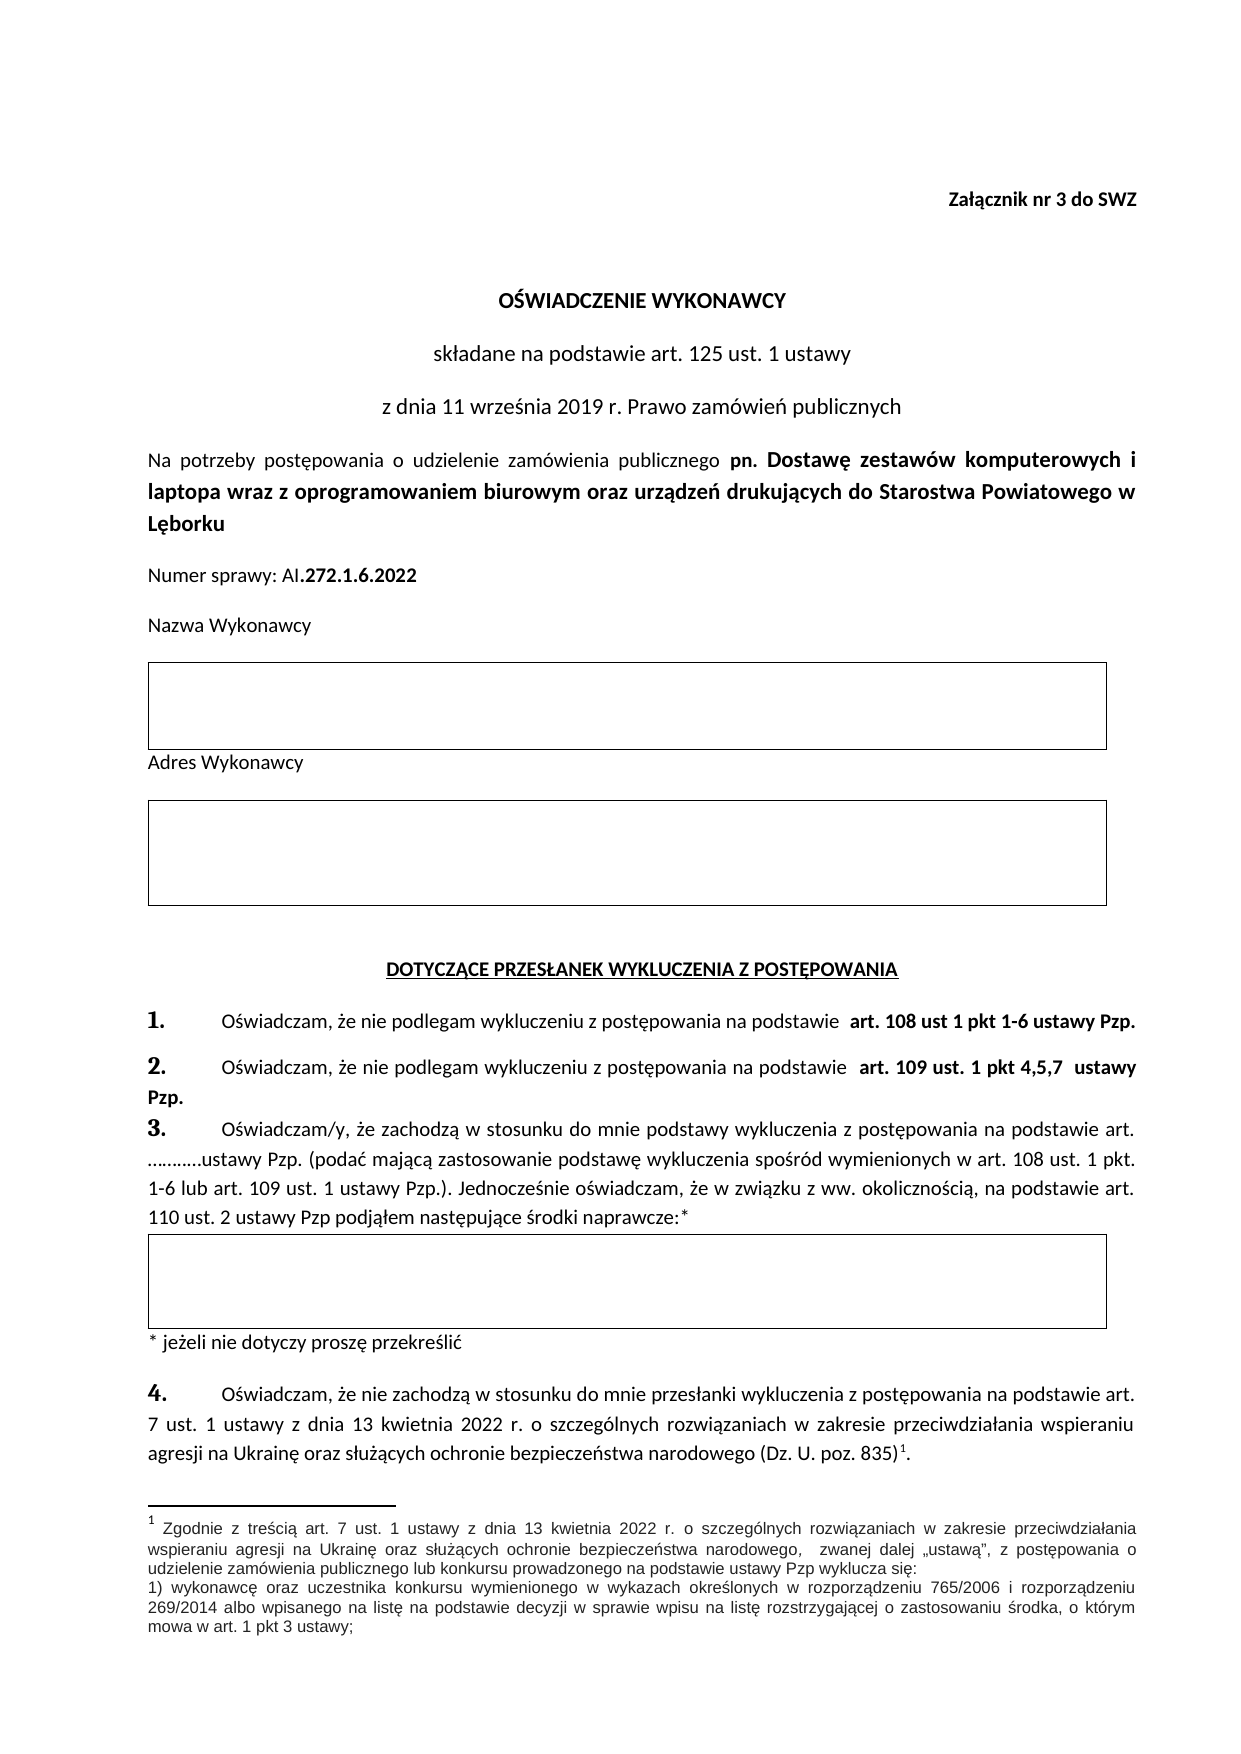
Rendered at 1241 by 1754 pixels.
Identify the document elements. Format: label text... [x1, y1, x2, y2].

text Nazwa Wykonawcy [148, 612, 1137, 638]
text składane na podstawie art. 125 ust. 1 ustawy [148, 339, 1137, 367]
list * jeżeli nie dotyczy proszę przekreślić [148, 1329, 1137, 1354]
list Oświadczam, że nie zachodzą w stosunku do mnie przesłanki wykluczenia z postępowania na podstawie art. 7 ust. 1 ustawy z dnia 13 kwietnia 2022 r. o szczególnych rozwiązaniach w zakresie przeciwdziałania wspieraniu agresji na Ukrainę oraz służących ochronie bezpieczeństwa narodowego (Dz. U. poz. 835). [148, 1379, 1137, 1466]
text OŚWIADCZENIE WYKONAWCY [148, 286, 1137, 314]
text z dnia 11 września 2019 r. Prawo zamówień publicznych [148, 392, 1137, 420]
table_header [149, 801, 1106, 905]
list Oświadczam/y, że zachodzą w stosunku do mnie podstawy wykluczenia z postępowania na podstawie art. ……..…ustawy Pzp. (podać mającą zastosowanie podstawę wykluczenia spośród wymienionych w art. 108 ust. 1 pkt. 1-6 lub art. 109 ust. 1 ustawy Pzp.). Jednocześnie oświadczam, że w związku z ww. okolicznością, na podstawie art. 110 ust. 2 ustawy Pzp podjąłem następujące środki naprawcze:* [148, 1113, 1137, 1230]
text Adres Wykonawcy [148, 749, 1137, 775]
list Oświadczam, że nie podlegam wykluczeniu z postępowania na podstawie art. 108 ust 1 pkt 1-6 ustawy Pzp. [148, 1006, 1137, 1035]
text Na potrzeby postępowania o udzielenie zamówienia publicznego pn. Dostawę zestawów komputerowych i laptopa wraz z oprogramowaniem biurowym oraz urządzeń drukujących do Starostwa Powiatowego w Lęborku [148, 445, 1137, 537]
table_header [149, 1235, 1106, 1328]
text Załącznik nr 3 do SWZ [148, 186, 1137, 211]
list Oświadczam, że nie podlegam wykluczeniu z postępowania na podstawie art. 109 ust. 1 pkt 4,5,7 ustawy Pzp. [148, 1052, 1137, 1110]
text Numer sprawy: AI.272.1.6.2022 [148, 562, 1137, 588]
table_header [149, 663, 1106, 748]
text DOTYCZĄCE PRZESŁANEK WYKLUCZENIA Z POSTĘPOWANIA [148, 956, 1137, 982]
